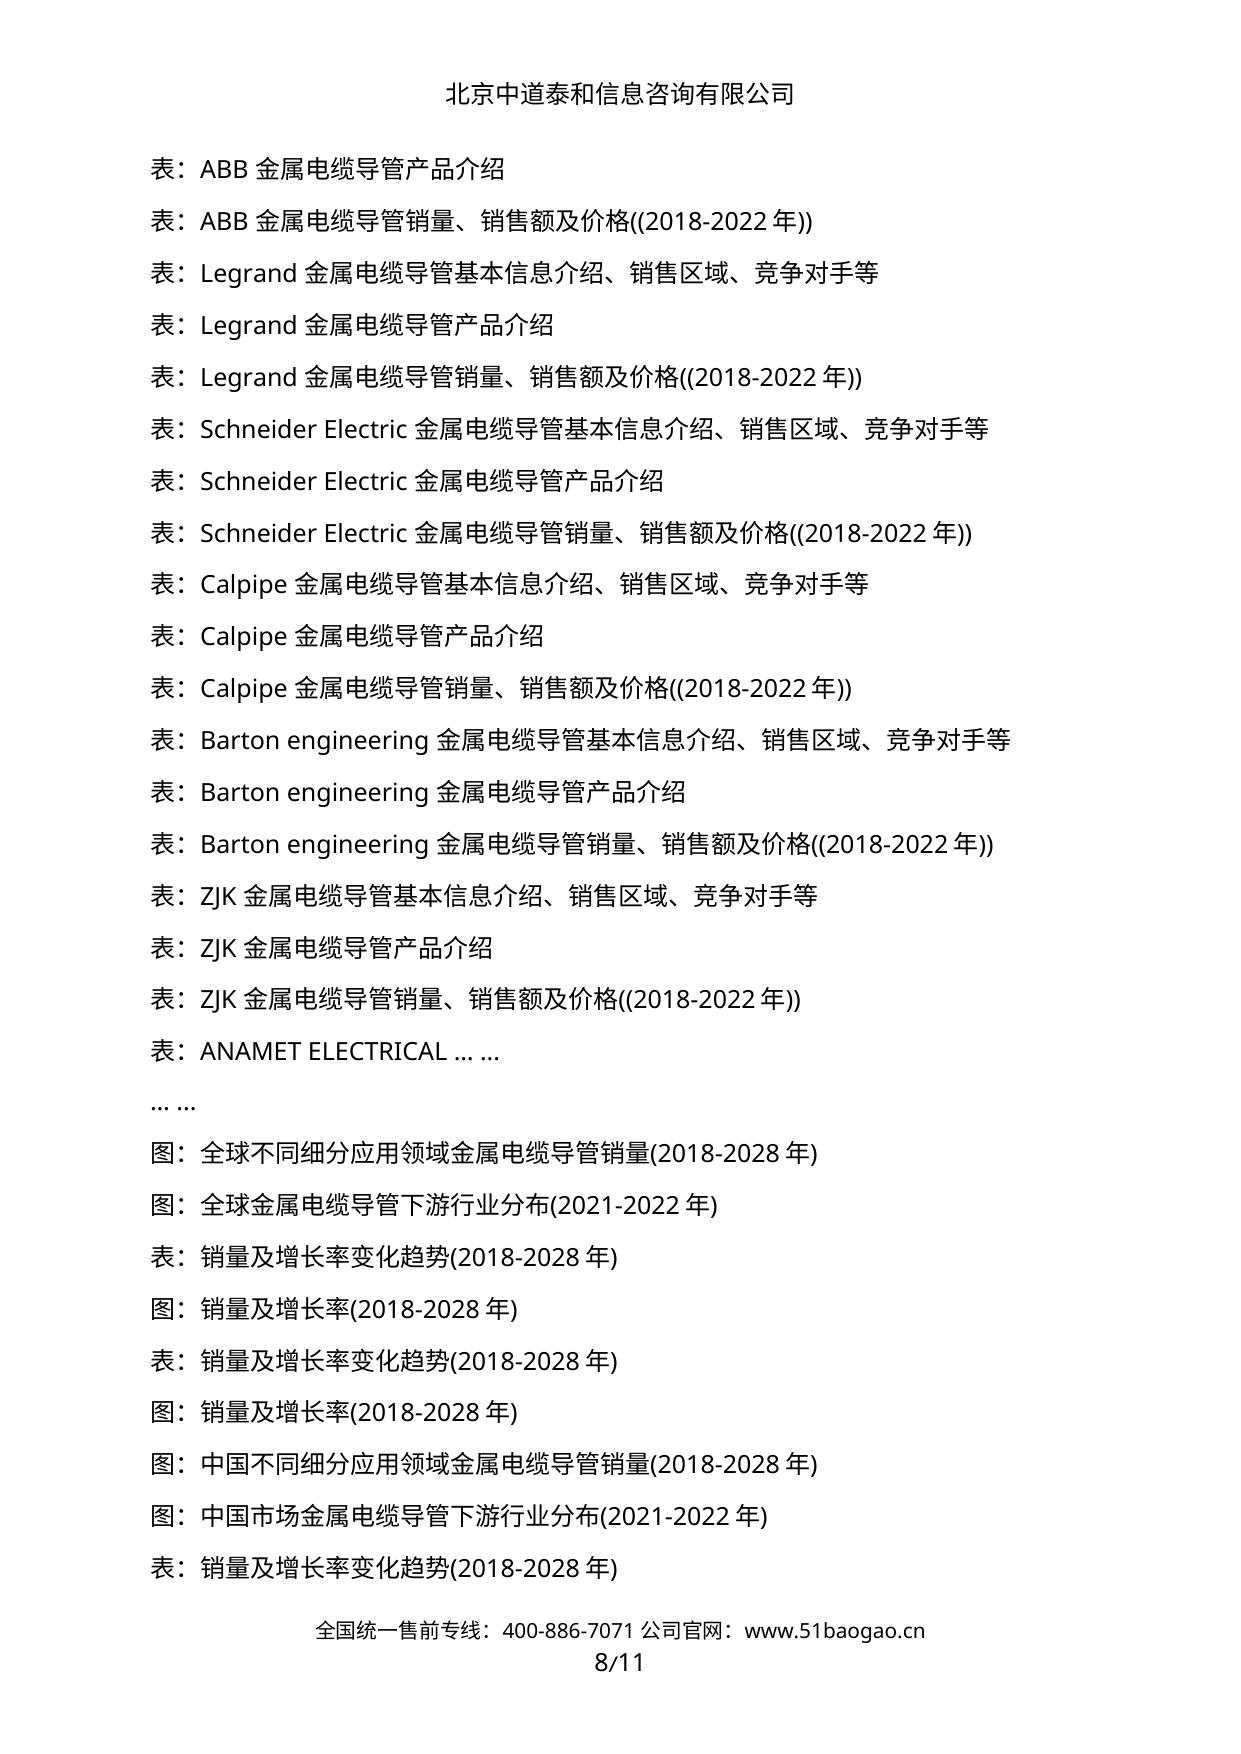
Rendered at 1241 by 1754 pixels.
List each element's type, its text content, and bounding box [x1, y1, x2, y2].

text 表：ANAMET ELECTRICAL … ... [150, 1032, 1090, 1068]
text 表：Barton engineering 金属电缆导管基本信息介绍、销售区域、竞争对手等 [150, 721, 1090, 757]
text 表：销量及增长率变化趋势(2018-2028年) [150, 1341, 1090, 1377]
text 表：Legrand 金属电缆导管基本信息介绍、销售区域、竞争对手等 [150, 254, 1090, 290]
text 表：ZJK 金属电缆导管基本信息介绍、销售区域、竞争对手等 [150, 876, 1090, 912]
text 表：销量及增长率变化趋势(2018-2028年) [150, 1548, 1090, 1585]
text 图：中国不同细分应用领域金属电缆导管销量(2018-2028年) [150, 1445, 1090, 1481]
text 图：全球金属电缆导管下游行业分布(2021-2022年) [150, 1185, 1090, 1222]
text 表：ZJK 金属电缆导管产品介绍 [150, 928, 1090, 964]
text … ... [150, 1084, 1090, 1118]
text 表：Calpipe 金属电缆导管基本信息介绍、销售区域、竞争对手等 [150, 565, 1090, 601]
text 表：Calpipe 金属电缆导管销量、销售额及价格((2018-2022年)) [150, 669, 1090, 705]
text 表：Calpipe 金属电缆导管产品介绍 [150, 617, 1090, 653]
text 表：ZJK 金属电缆导管销量、销售额及价格((2018-2022年)) [150, 980, 1090, 1016]
text 图：销量及增长率(2018-2028年) [150, 1393, 1090, 1429]
text 图：销量及增长率(2018-2028年) [150, 1289, 1090, 1325]
text 图：中国市场金属电缆导管下游行业分布(2021-2022年) [150, 1497, 1090, 1533]
text 表：Barton engineering 金属电缆导管销量、销售额及价格((2018-2022年)) [150, 824, 1090, 861]
text 图：全球不同细分应用领域金属电缆导管销量(2018-2028年) [150, 1133, 1090, 1170]
text 表：Barton engineering 金属电缆导管产品介绍 [150, 772, 1090, 809]
text 表：Legrand 金属电缆导管产品介绍 [150, 306, 1090, 342]
text 表：Schneider Electric 金属电缆导管产品介绍 [150, 461, 1090, 497]
text 表：Schneider Electric 金属电缆导管销量、销售额及价格((2018-2022年)) [150, 513, 1090, 549]
text 表：Legrand 金属电缆导管销量、销售额及价格((2018-2022年)) [150, 357, 1090, 394]
text 表：销量及增长率变化趋势(2018-2028年) [150, 1237, 1090, 1273]
text 表：ABB 金属电缆导管产品介绍 [150, 150, 1090, 186]
text 表：Schneider Electric 金属电缆导管基本信息介绍、销售区域、竞争对手等 [150, 409, 1090, 446]
text 表：ABB 金属电缆导管销量、销售额及价格((2018-2022年)) [150, 202, 1090, 238]
